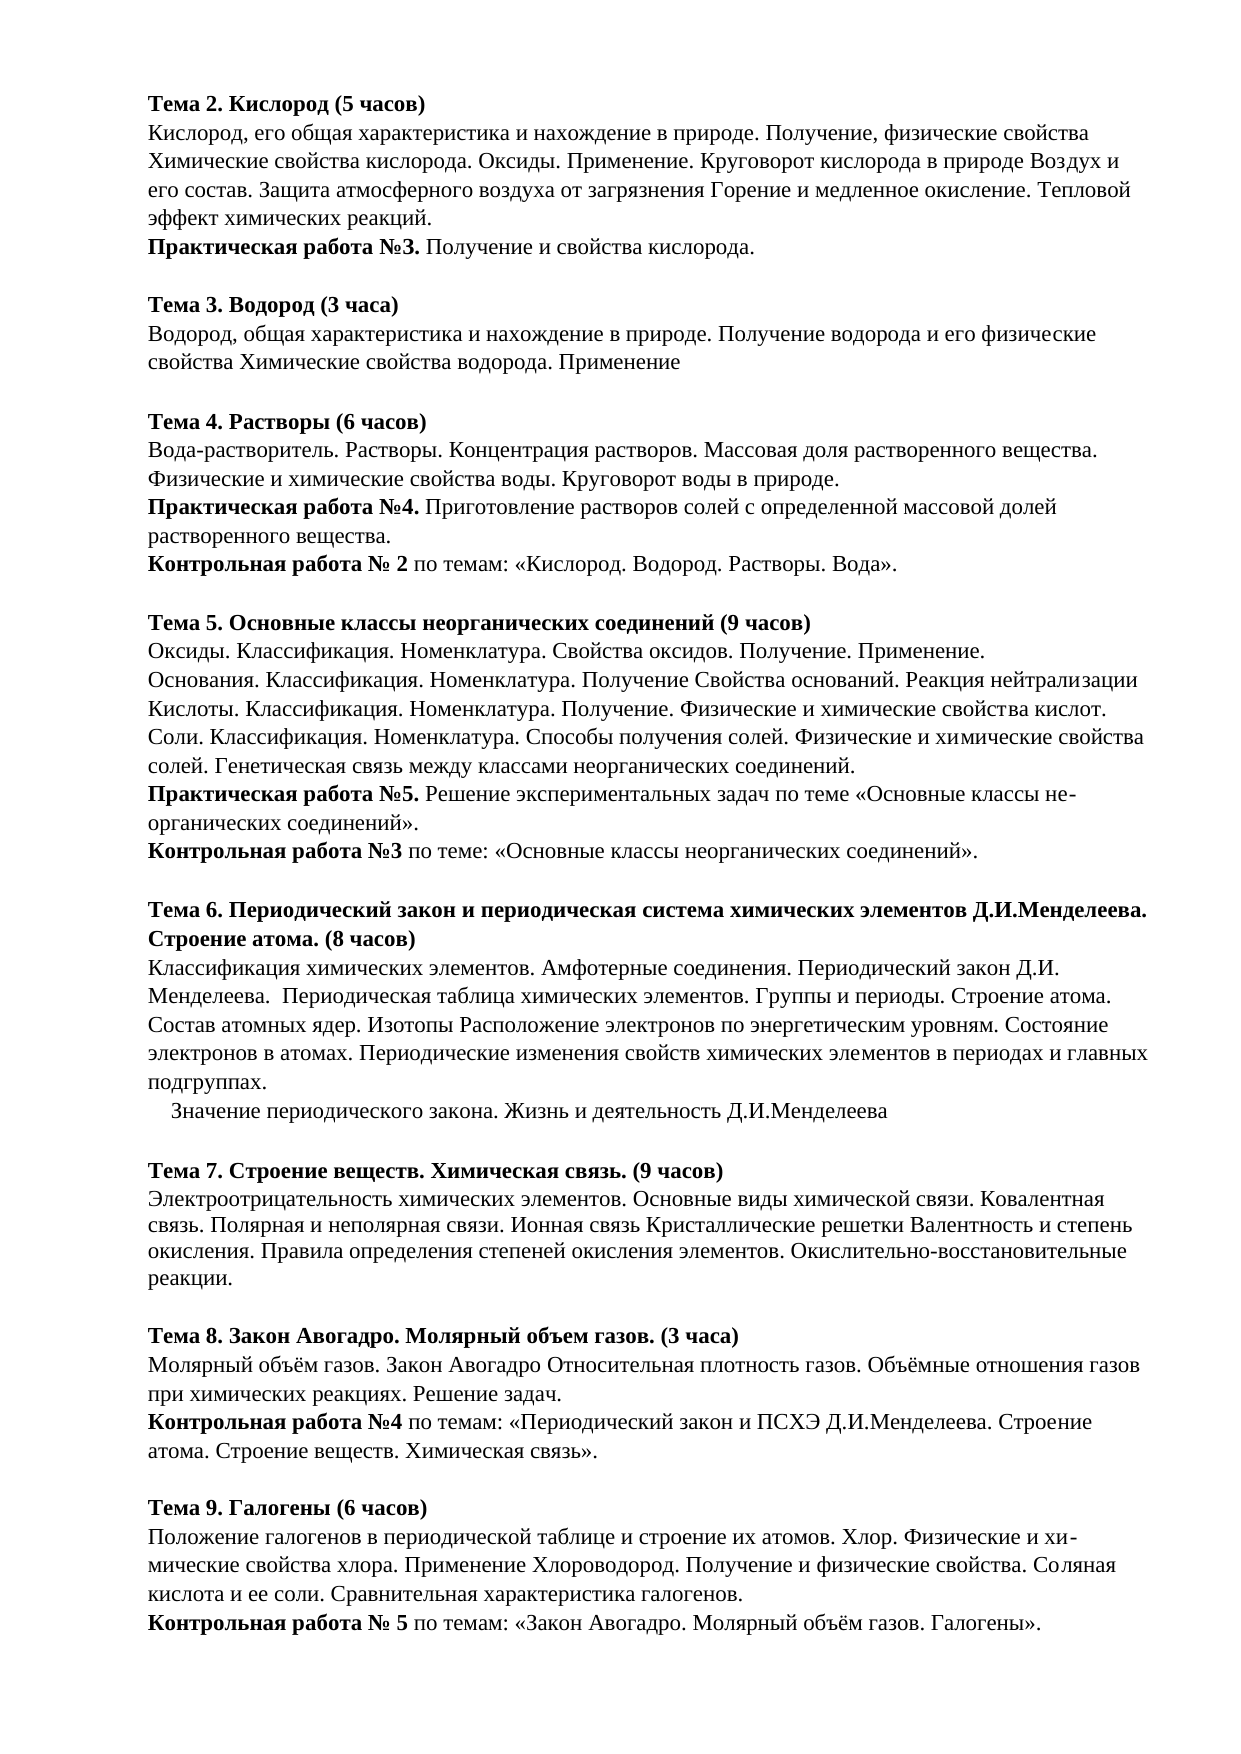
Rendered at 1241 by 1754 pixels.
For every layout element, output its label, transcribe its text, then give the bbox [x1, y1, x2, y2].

text Тема 7. Строение веществ. Химическая связь. (9 часов) [148, 1155, 912, 1185]
text Контрольная работа №3 по теме: «Основные классы неорганических соединений». [148, 836, 1152, 864]
text Тема 4. Растворы (6 часов) [148, 406, 1152, 435]
text Положение галогенов в периодической таблице и строение их атомов. Хлор. Физические и химические свойства хлора. Применение Хлороводород. Получение и физические свойства. Соляная кислота и ее соли. Сравнительная характеристика галогенов. [148, 1522, 1152, 1607]
text Водород, общая характеристика и нахождение в природе. Получение водорода и его физические свойства Химические свойства водорода. Применение [148, 318, 1152, 376]
text Контрольная работа № 2 по темам: «Кислород. Водород. Растворы. Вода». [148, 549, 1152, 577]
text Классификация химических элементов. Амфотерные соединения. Периодический закон Д.И. Менделеева. Периодическая таблица химических элементов. Группы и периоды. Строение атома. Состав атомных ядер. Изотопы Расположение электронов по энергетическим уровням. Состояние электронов в атомах. Периодические изменения свойств химических элементов в периодах и главных подгруппах. [148, 952, 1152, 1095]
text Тема 2. Кислород (5 часов) [148, 89, 1152, 117]
text Основания. Классификация. Номенклатура. Получение Свойства оснований. Реакция нейтрализации Кислоты. Классификация. Номенклатура. Получение. Физические и химические свойства кислот. [148, 664, 1152, 722]
text Электроотрицательность химических элементов. Основные виды химической связи. Ковалентная связь. Полярная и неполярная связи. Ионная связь Кристаллические решетки Валентность и степень окисления. Правила определения степеней окисления элементов. Окислительно-восстановительные реакции. [148, 1185, 1152, 1290]
text Практическая работа №З. Получение и свойства кислорода. [148, 231, 1152, 260]
text Практическая работа №5. Решение экспериментальных задач по теме «Основные классы неорганических соединений». [148, 779, 1152, 836]
text Молярный объём газов. Закон Авогадро Относительная плотность газов. Объёмные отношения газов при химических реакциях. Решение задач. [148, 1349, 1152, 1407]
text Оксиды. Классификация. Номенклатура. Свойства оксидов. Получение. Применение. [148, 636, 1152, 664]
text Тема 5. Основные классы неорганических соединений (9 часов) [148, 607, 1152, 636]
text Кислород, его общая характеристика и нахождение в природе. Получение, физические свойства Химические свойства кислорода. Оксиды. Применение. Круговорот кислорода в природе Воздух и его состав. Защита атмосферного воздуха от загрязнения Горение и медленное окисление. Тепловой эффект химических реакций. [148, 117, 1152, 231]
text Тема 6. Периодический закон и периодическая система химических элементов Д.И.Менделеева. Строение атома. (8 часов) [148, 895, 1152, 952]
text Контрольная работа №4 по темам: «Периодический закон и ПСХЭ Д.И.Менделеева. Строение атома. Строение веществ. Химическая связь». [148, 1407, 1152, 1464]
text Значение периодического закона. Жизнь и деятельность Д.И.Менделеева [148, 1095, 912, 1125]
text Тема 9. Галогены (6 часов) [148, 1493, 1152, 1522]
text Вода-растворитель. Растворы. Концентрация растворов. Массовая доля растворенного вещества. Физические и химические свойства воды. Круговорот воды в природе. [148, 435, 1152, 492]
text Тема 3. Водород (3 часа) [148, 290, 1152, 318]
text Контрольная работа № 5 по темам: «Закон Авогадро. Молярный объём газов. Галогены». [148, 1607, 1152, 1636]
text Практическая работа №4. Приготовление растворов солей с определенной массовой долей растворенного вещества. [148, 492, 1152, 549]
text Соли. Классификация. Номенклатура. Способы получения солей. Физические и химические свойства солей. Генетическая связь между классами неорганических соединений. [148, 722, 1152, 779]
text Тема 8. Закон Авогадро. Молярный объем газов. (3 часа) [148, 1321, 1152, 1349]
